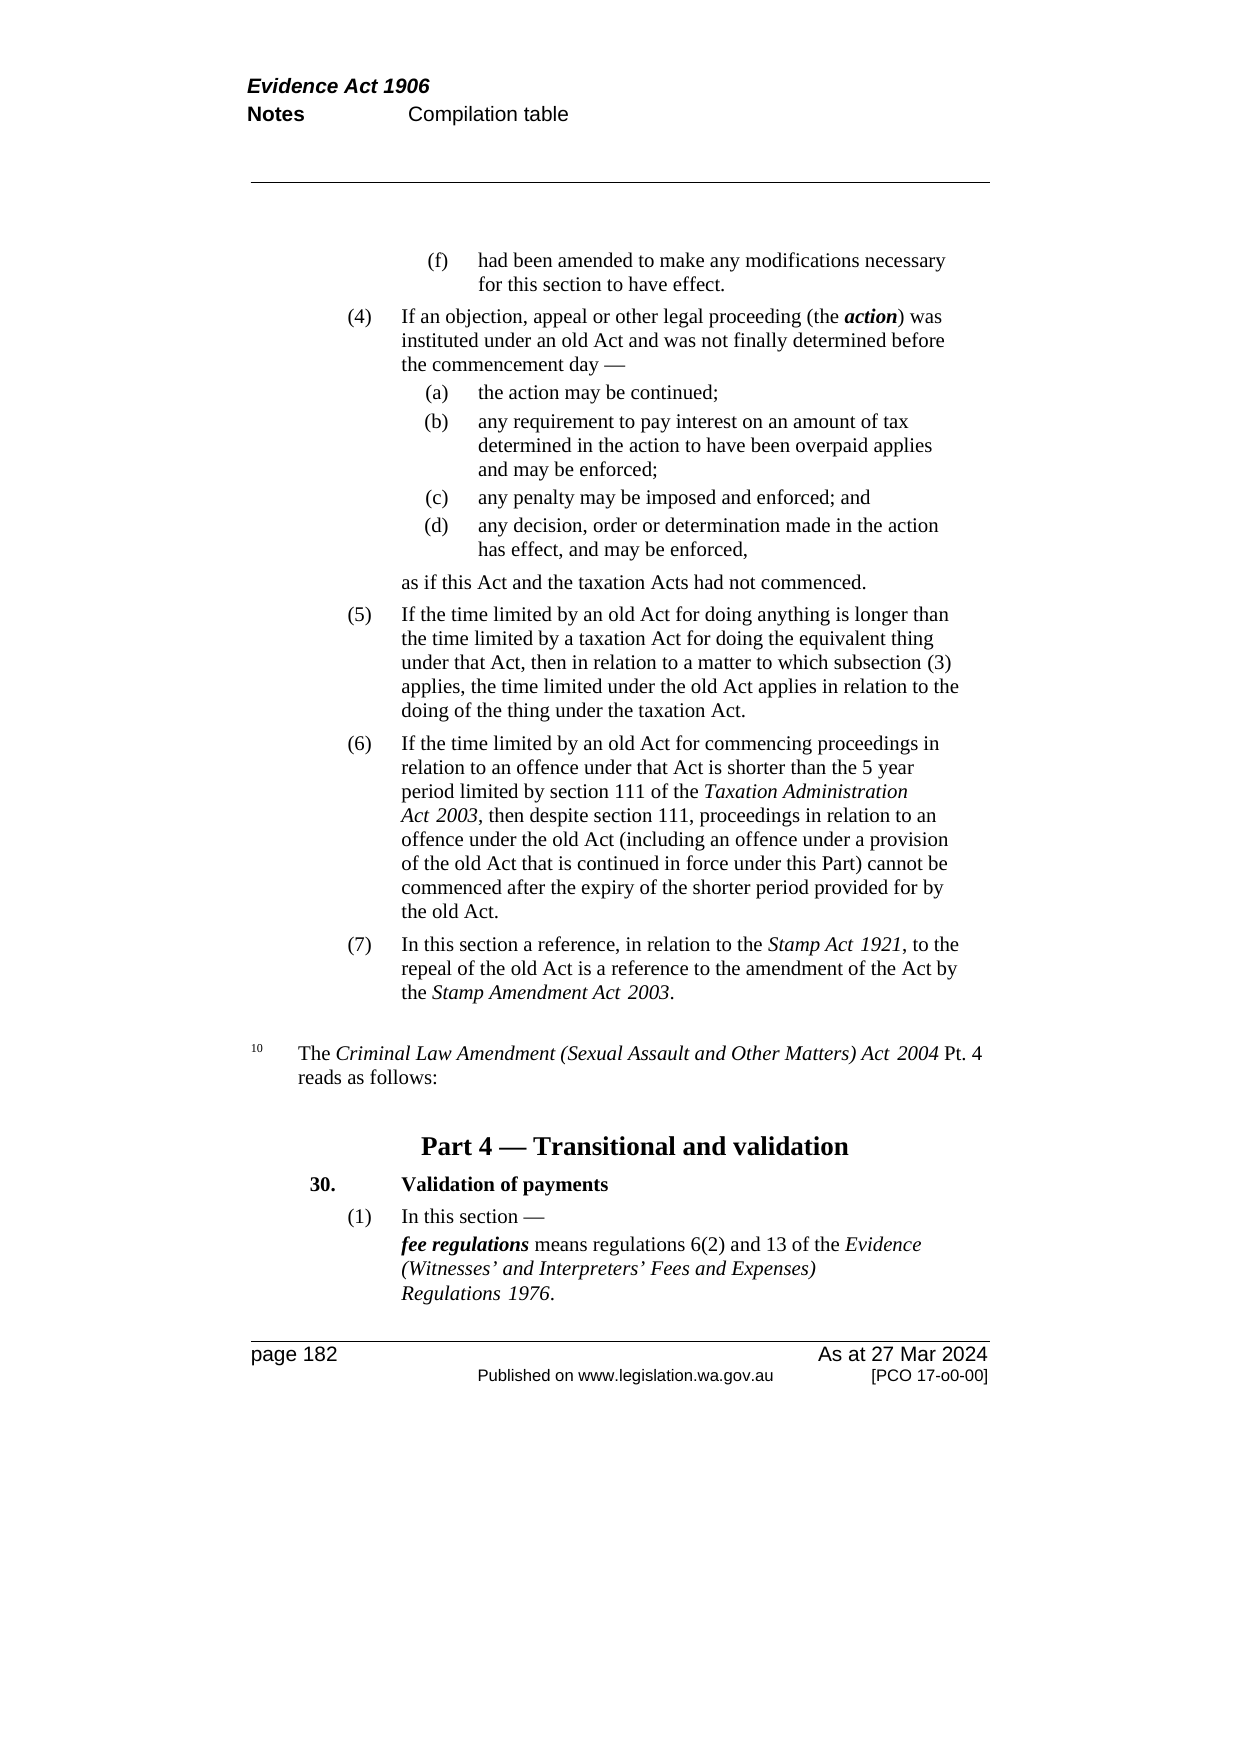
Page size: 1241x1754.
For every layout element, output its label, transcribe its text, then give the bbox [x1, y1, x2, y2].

text (1) In this section — [312, 1204, 960, 1228]
text (6) If the time limited by an old Act for commencing proceedings in relation to an offence under that Act is shorter than the 5 year period limited by section 111 of the Taxation Administration Act 2003, then despite section 111, proceedings in relation to an offence under the old Act (including an offence under a provision of the old Act that is continued in force under this Part) cannot be commenced after the expiry of the shorter period provided for by the old Act. [312, 731, 960, 923]
text (4) If an objection, appeal or other legal proceeding (the action) was instituted under an old Act and was not finally determined before the commencement day — [312, 304, 960, 376]
text (f) had been amended to make any modifications necessary for this section to have effect. [389, 247, 960, 296]
text 10 The Criminal Law Amendment (Sexual Assault and Other Matters) Act 2004 Pt. 4 reads as follows: [251, 1041, 990, 1089]
text (5) If the time limited by an old Act for doing anything is longer than the time limited by a taxation Act for doing the equivalent thing under that Act, then in relation to a matter to which subsection (3) applies, the time limited under the old Act applies in relation to the doing of the thing under the taxation Act. [312, 602, 960, 722]
text fee regulations means regulations 6(2) and 13 of the Evidence (Witnesses’ and Interpreters’ Fees and Expenses) Regulations 1976. [309, 1232, 960, 1304]
subtitle 30. Validation of payments [309, 1172, 960, 1196]
text (d) any decision, order or determination made in the action has effect, and may be enforced, [389, 513, 960, 561]
text (a) the action may be continued; [389, 380, 960, 404]
text (7) In this section a reference, in relation to the Stamp Act 1921, to the repeal of the old Act is a reference to the amendment of the Act by the Stamp Amendment Act 2003. [312, 931, 960, 1004]
text as if this Act and the taxation Acts had not commenced. [312, 569, 960, 594]
text (b) any requirement to pay interest on an amount of tax determined in the action to have been overpaid applies and may be enforced; [389, 408, 960, 481]
text (c) any penalty may be imposed and enforced; and [389, 485, 960, 509]
subtitle Part 4 — Transitional and validation [309, 1130, 960, 1161]
